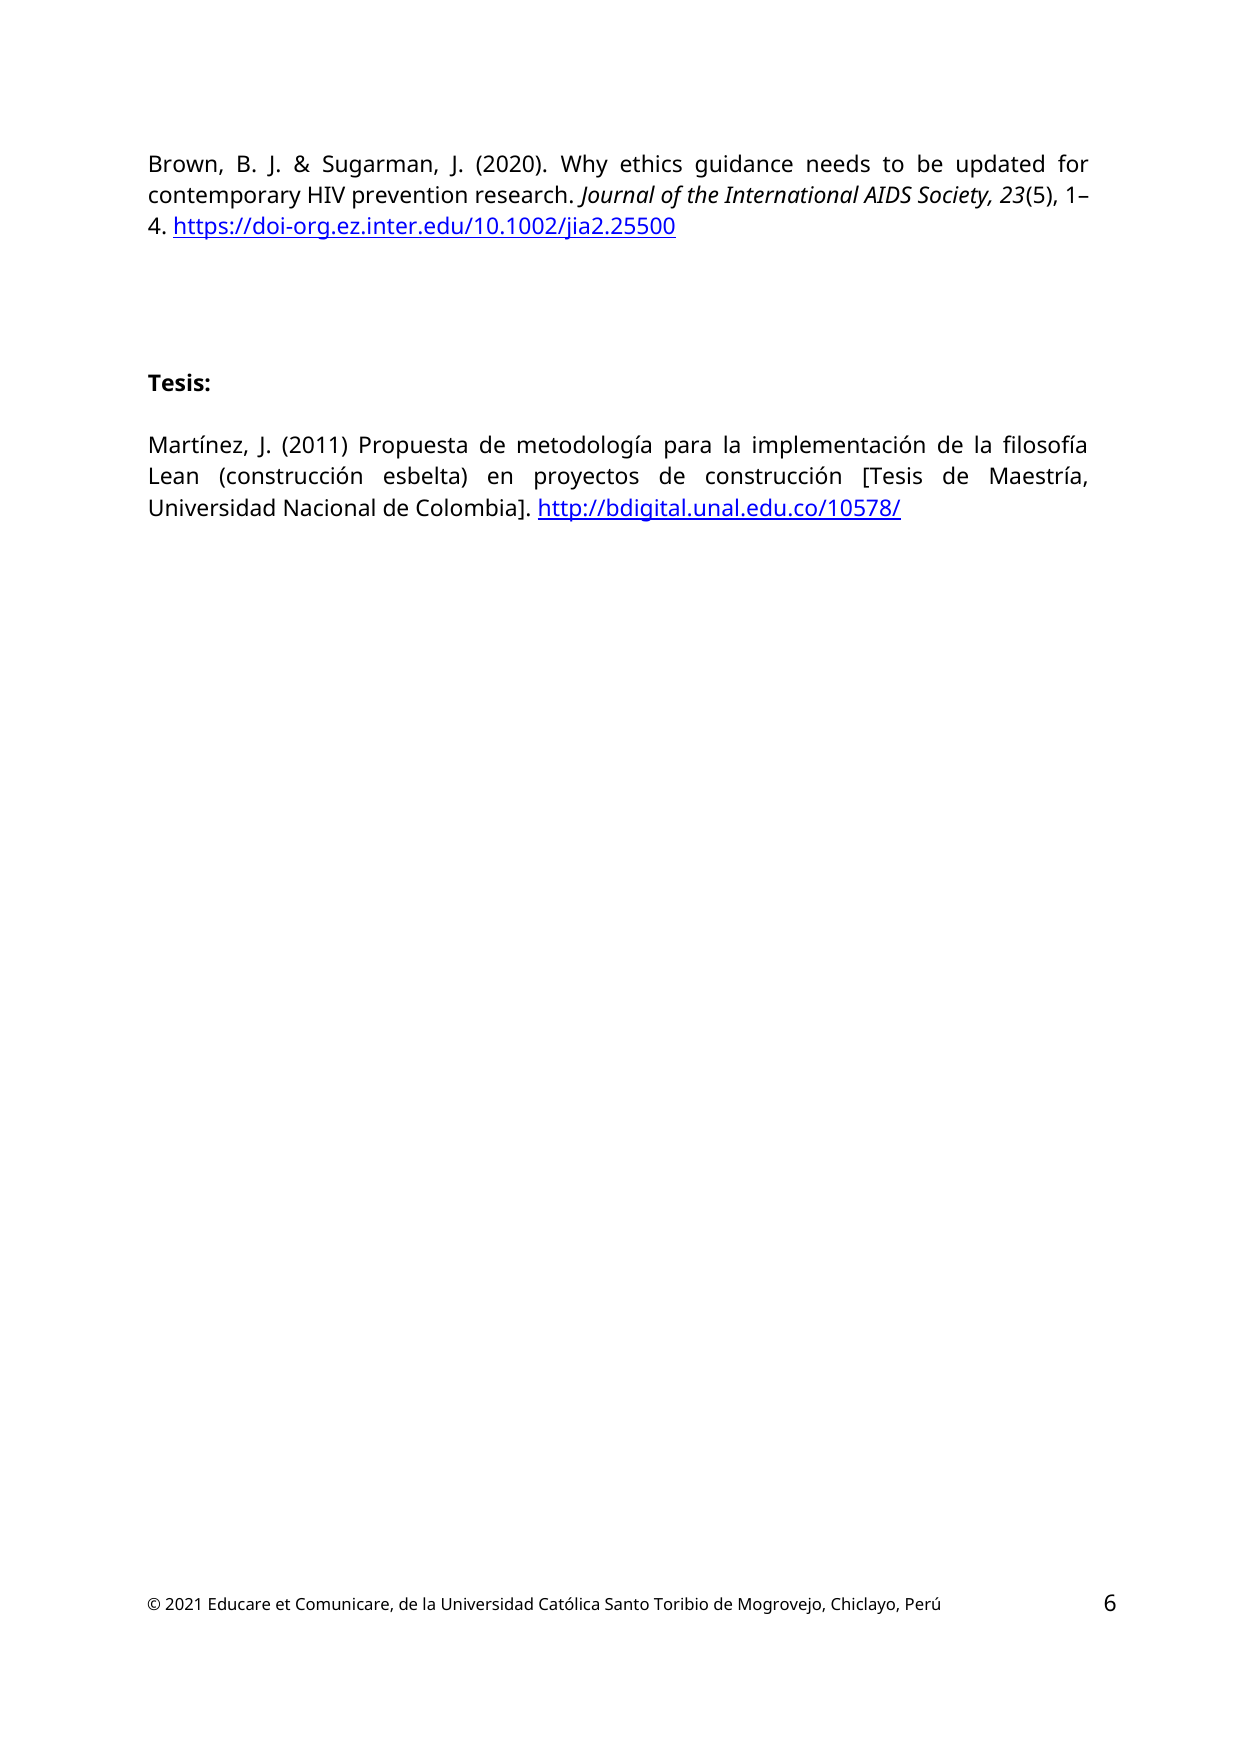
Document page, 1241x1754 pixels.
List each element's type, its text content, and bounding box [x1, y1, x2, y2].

text Brown, B. J. & Sugarman, J. (2020). Why ethics guidance needs to be updated for contemporary HIV prevention research. Journal of the International AIDS Society, 23(5), 1–4. https://doi-org.ez.inter.edu/10.1002/jia2.25500 [148, 148, 1089, 241]
text Tesis: [148, 366, 1089, 398]
text Martínez, J. (2011) Propuesta de metodología para la implementación de la filosofía Lean (construcción esbelta) en proyectos de construcción [Tesis de Maestría, Universidad Nacional de Colombia]. http://bdigital.unal.edu.co/10578/ [148, 429, 1089, 523]
